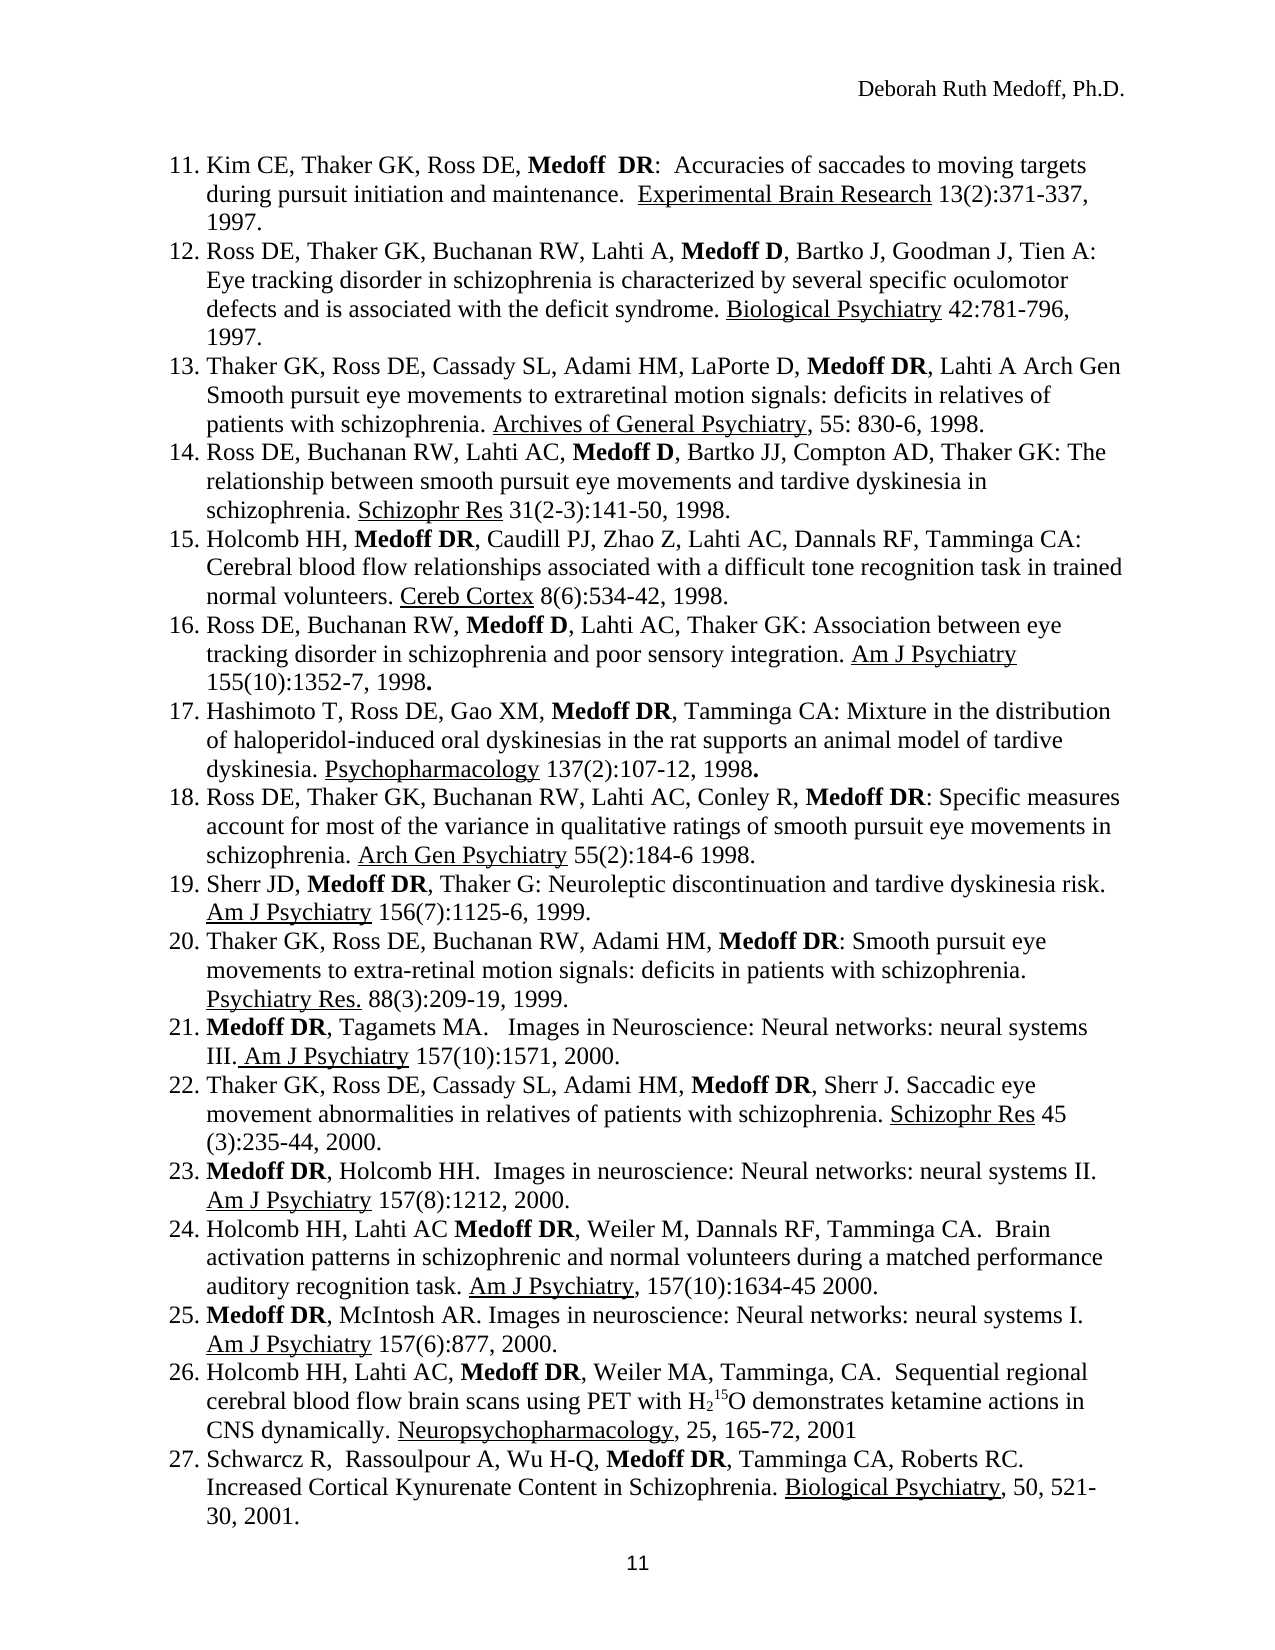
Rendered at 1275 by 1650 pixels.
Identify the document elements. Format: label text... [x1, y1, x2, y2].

list Ross DE, Thaker GK, Buchanan RW, Lahti A, Medoff D, Bartko J, Goodman J, Tien A: Eye tracking disorder in schizophrenia is characterized by several specific oculomotor defects and is associated with the deficit syndrome. Biological Psychiatry 42:781-796, 1997. [169, 236, 1125, 351]
list Kim CE, Thaker GK, Ross DE, Medoff DR: Accuracies of saccades to moving targets during pursuit initiation and maintenance. Experimental Brain Research 13(2):371-337, 1997. [169, 150, 1125, 236]
list Holcomb HH, Lahti AC Medoff DR, Weiler M, Dannals RF, Tamminga CA. Brain activation patterns in schizophrenic and normal volunteers during a matched performance auditory recognition task. Am J Psychiatry, 157(10):1634-45 2000. [169, 1214, 1125, 1300]
list Ross DE, Thaker GK, Buchanan RW, Lahti AC, Conley R, : Specific measures account for most of the variance in qualitative ratings of smooth pursuit eye movements in schizophrenia. Arch Gen Psychiatry 55(2):184-6 1998. [169, 782, 1125, 869]
list Hashimoto T, Ross DE, Gao XM, Medoff DR, Tamminga CA: Mixture in the distribution of haloperidol-induced oral dyskinesias in the rat supports an animal model of tardive dyskinesia. Psychopharmacology 137(2):107-12, 1998. [169, 696, 1125, 782]
list Thaker GK, Ross DE, Cassady SL, Adami HM, , Sherr J. Saccadic eye movement abnormalities in relatives of patients with schizophrenia. Schizophr Res 45 (3):235-44, 2000. [169, 1070, 1125, 1156]
list Ross DE, Buchanan RW, Lahti AC, Medoff D, Bartko JJ, Compton AD, Thaker GK: The relationship between smooth pursuit eye movements and tardive dyskinesia in schizophrenia. Schizophr Res 31(2-3):141-50, 1998. [169, 437, 1125, 524]
list Schwarcz R, Rassoulpour A, Wu H-Q, Medoff DR, Tamminga CA, Roberts RC. Increased Cortical Kynurenate Content in Schizophrenia. Biological Psychiatry, 50, 521-30, 2001. [169, 1444, 1125, 1530]
list Medoff DR, Tagamets MA. Images in Neuroscience: Neural networks: neural systems III. Am J Psychiatry 157(10):1571, 2000. [169, 1012, 1125, 1070]
list Holcomb HH, Lahti AC, Medoff DR, Weiler MA, Tamminga, CA. Sequential regional cerebral blood flow brain scans using PET with H215O demonstrates ketamine actions in CNS dynamically. Neuropsychopharmacology, 25, 165-72, 2001 [169, 1357, 1125, 1444]
list Thaker GK, Ross DE, Cassady SL, Adami HM, LaPorte D, Medoff DR, Lahti A Arch Gen Smooth pursuit eye movements to extraretinal motion signals: deficits in relatives of patients with schizophrenia. Archives of General Psychiatry, 55: 830-6, 1998. [169, 351, 1125, 437]
list Thaker GK, Ross DE, Buchanan RW, Adami HM, : Smooth pursuit eye movements to extra-retinal motion signals: deficits in patients with schizophrenia. Psychiatry Res. 88(3):209-19, 1999. [169, 926, 1125, 1012]
list Holcomb HH, Medoff DR, Caudill PJ, Zhao Z, Lahti AC, Dannals RF, Tamminga CA: Cerebral blood flow relationships associated with a difficult tone recognition task in trained normal volunteers. Cereb Cortex 8(6):534-42, 1998. [169, 524, 1125, 610]
list Ross DE, Buchanan RW, Medoff D, Lahti AC, Thaker GK: Association between eye tracking disorder in schizophrenia and poor sensory integration. Am J Psychiatry 155(10):1352-7, 1998. [169, 610, 1125, 696]
list Medoff DR, Holcomb HH. Images in neuroscience: Neural networks: neural systems II. Am J Psychiatry 157(8):1212, 2000. [169, 1156, 1125, 1214]
list Sherr JD, Medoff DR, Thaker G: Neuroleptic discontinuation and tardive dyskinesia risk. Am J Psychiatry 156(7):1125-6, 1999. [169, 869, 1125, 926]
list Medoff DR, McIntosh AR. Images in neuroscience: Neural networks: neural systems Am J Psychiatry 157(6):877, 2000. [169, 1300, 1125, 1357]
